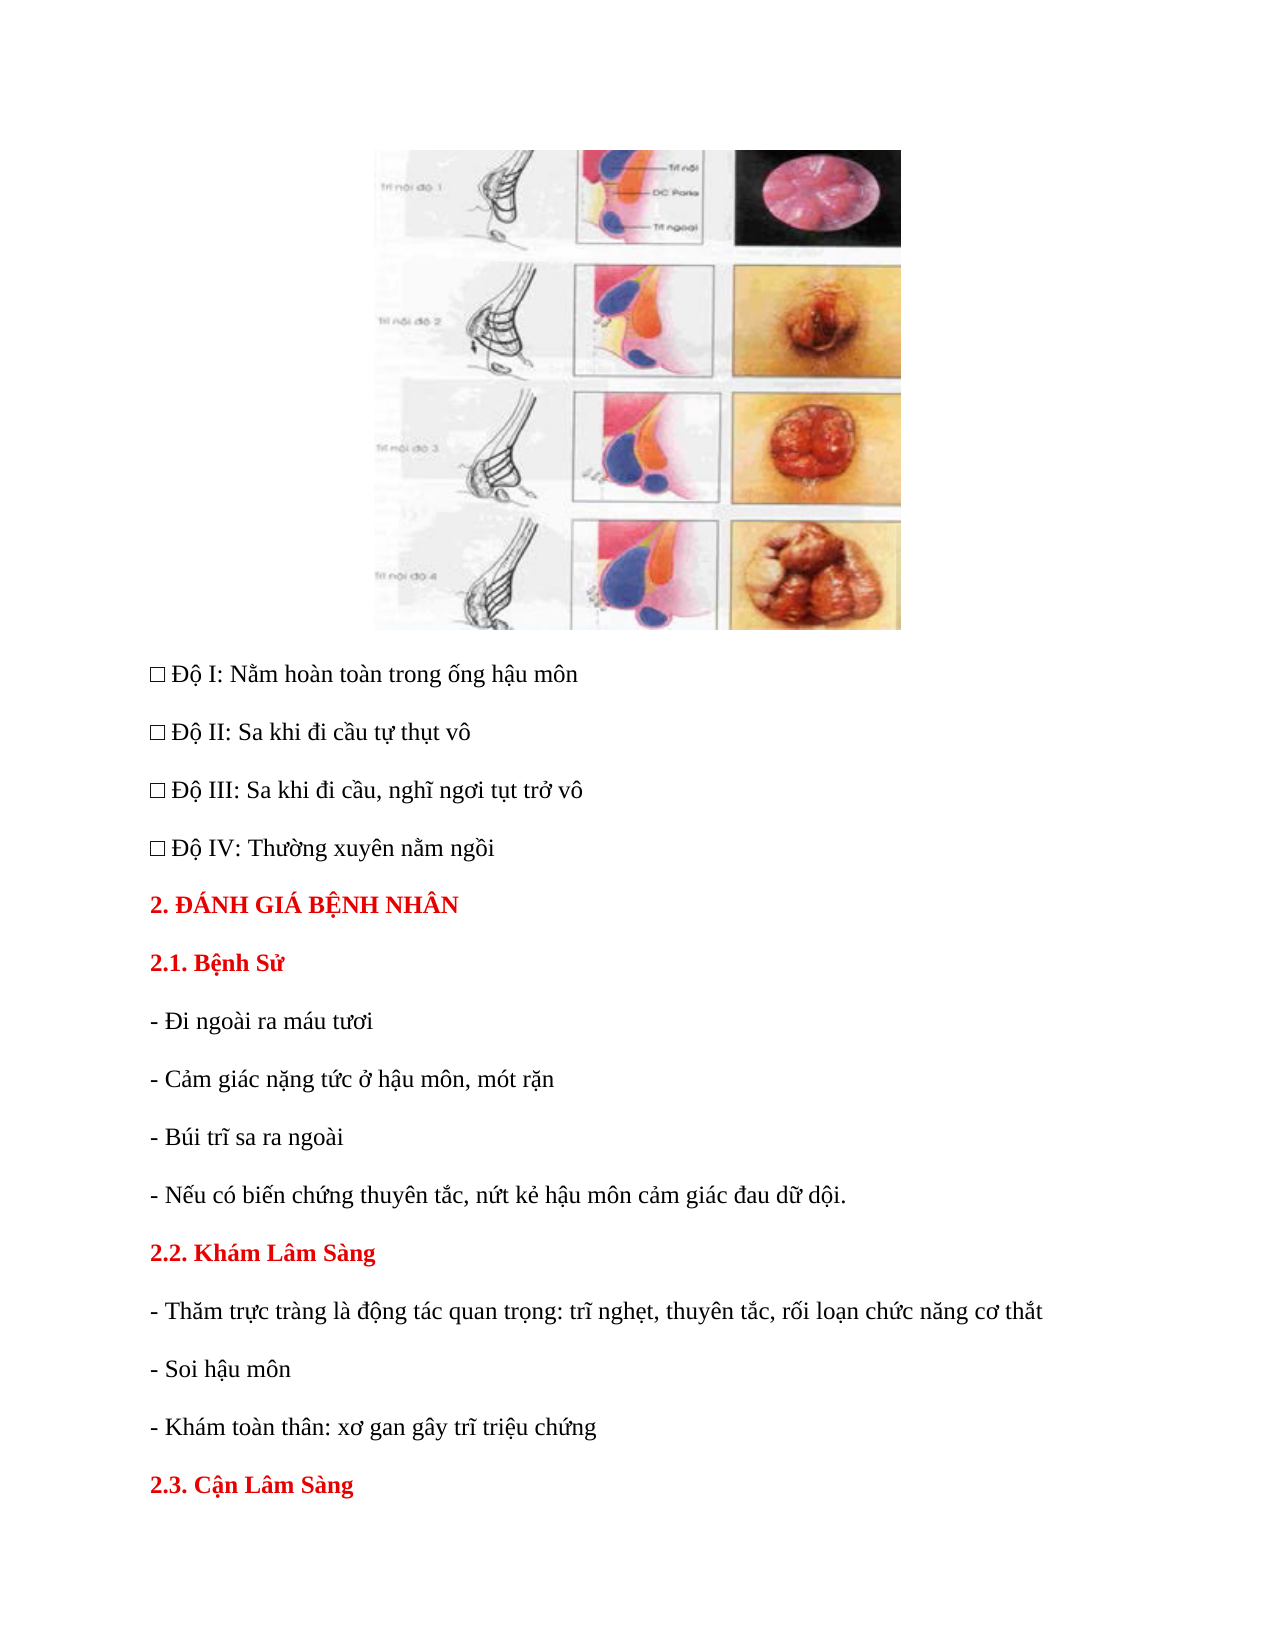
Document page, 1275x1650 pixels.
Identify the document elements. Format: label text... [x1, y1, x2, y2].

text - Thăm trực tràng là động tác quan trọng: trĩ nghẹt, thuyên tắc, rối loạn chức năng cơ thắt [150, 1296, 1125, 1325]
text - Nếu có biến chứng thuyên tắc, nứt kẻ hậu môn cảm giác đau dữ dội. [150, 1180, 1125, 1209]
text - Khám toàn thân: xơ gan gây trĩ triệu chứng [150, 1412, 1125, 1441]
picture [374, 150, 901, 630]
text □ Độ IV: Thường xuyên nằm ngồi [150, 833, 1125, 861]
text 2.3. Cận Lâm Sàng [150, 1470, 1125, 1498]
text - Búi trĩ sa ra ngoài [150, 1122, 1125, 1151]
text 2.2. Khám Lâm Sàng [150, 1238, 1125, 1267]
text 2. ĐÁNH GIÁ BỆNH NHÂN [150, 891, 1125, 919]
text □ Độ II: Sa khi đi cầu tự thụt vô [150, 717, 1125, 746]
text □ Độ I: Nằm hoàn toàn trong ống hậu môn [150, 659, 1125, 688]
text □ Độ III: Sa khi đi cầu, nghĩ ngơi tụt trở vô [150, 775, 1125, 803]
text - Cảm giác nặng tức ở hậu môn, mót rặn [150, 1064, 1125, 1093]
text - Soi hậu môn [150, 1354, 1125, 1383]
text - Đi ngoài ra máu tươi [150, 1006, 1125, 1035]
text 2.1. Bệnh Sử [150, 948, 1125, 977]
